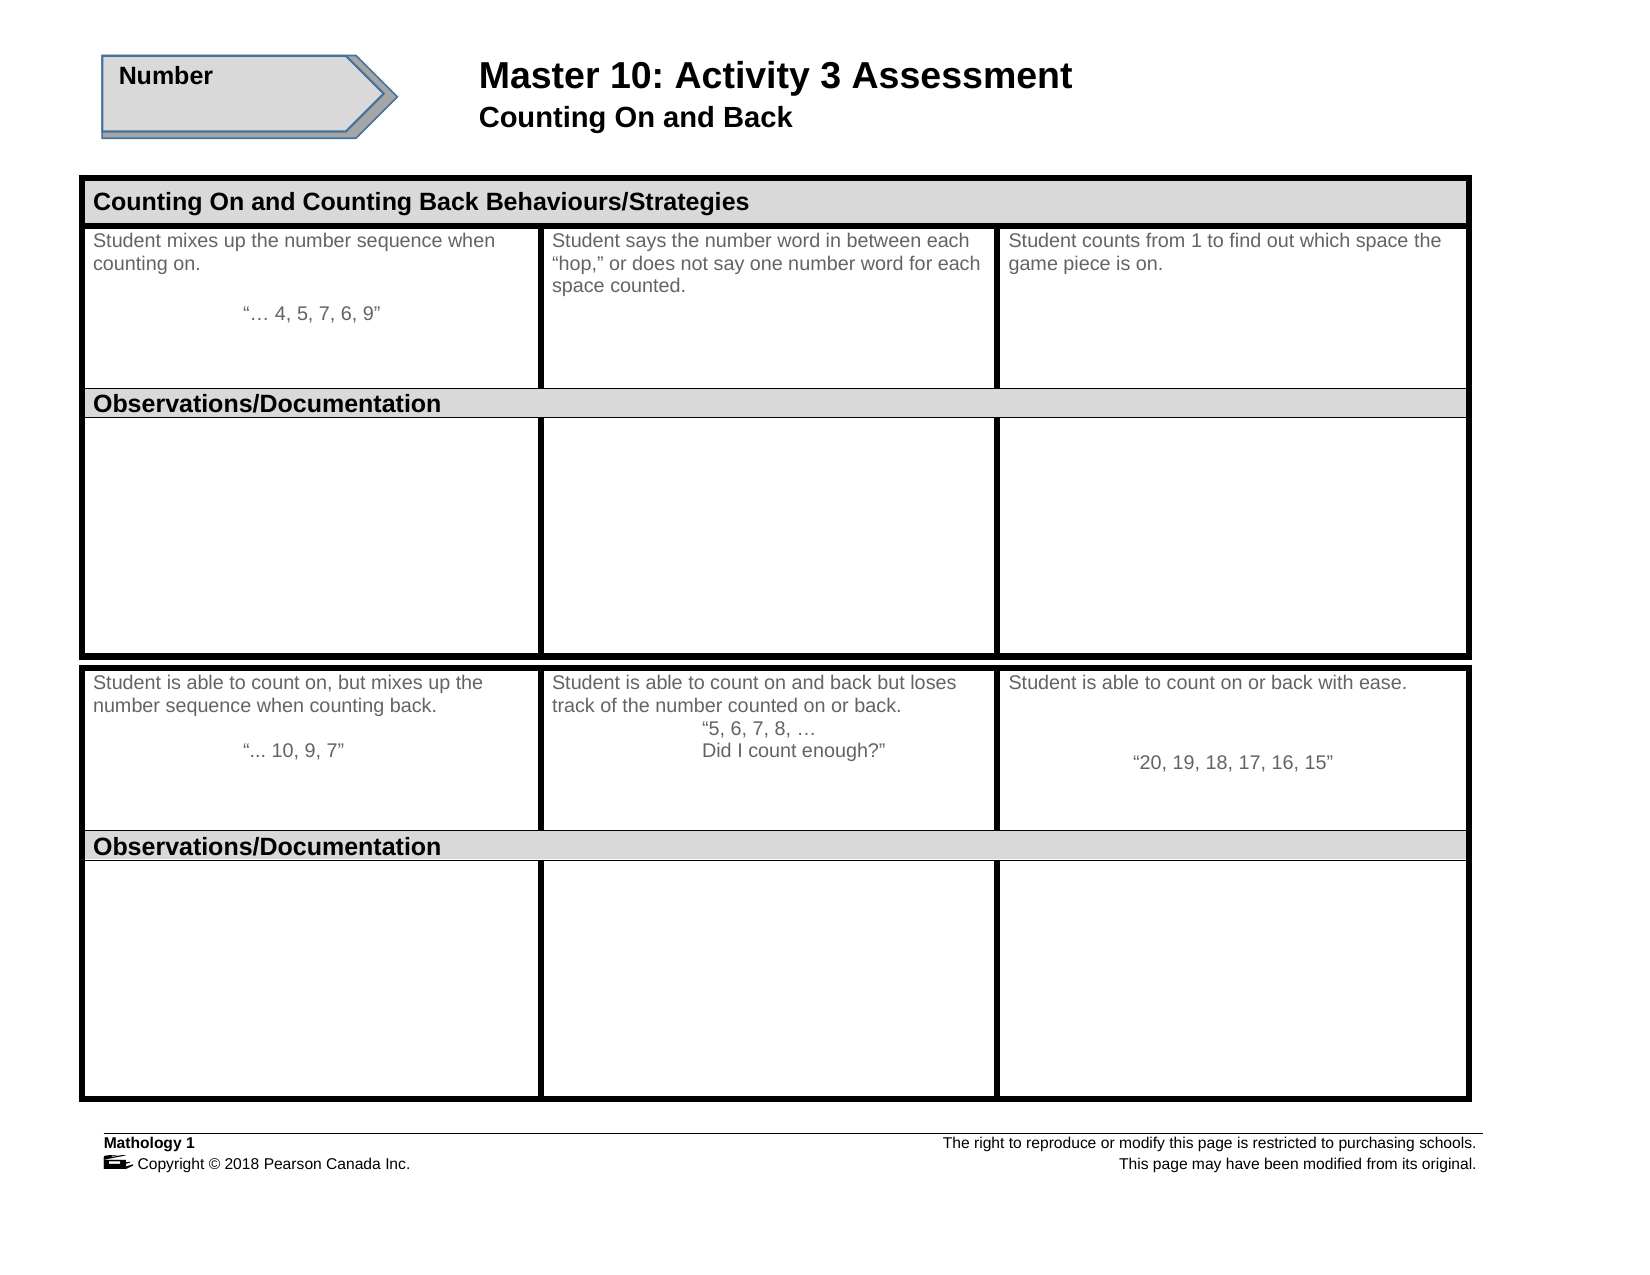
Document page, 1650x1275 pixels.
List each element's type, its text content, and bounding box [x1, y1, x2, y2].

table_cell Observations/Documentation [85, 389, 1466, 417]
table_cell [1000, 861, 1466, 1096]
table_cell [544, 861, 994, 1096]
table_cell [85, 861, 538, 1096]
table_cell Student is able to count on or back with ease. “20, 19, 18, 17, 16, 15” [1000, 671, 1466, 830]
table_cell Student is able to count on, but mixes up the number sequence when counting back. “... 10, 9, 7” [85, 671, 538, 830]
table_cell [544, 418, 994, 653]
table_cell [541, 660, 997, 665]
table_cell [1000, 418, 1466, 653]
table_cell [85, 418, 538, 653]
table_cell Student mixes up the number sequence when counting on. “… 4, 5, 7, 6, 9” [85, 229, 538, 388]
picture [103, 1155, 134, 1169]
table_cell Student says the number word in between each “hop,” or does not say one number word for each space counted. [544, 229, 994, 388]
table_header Counting On and Counting Back Behaviours/Strategies [85, 181, 1466, 223]
table_cell Observations/Documentation [85, 831, 1466, 859]
table_cell [82, 660, 541, 665]
table_cell [997, 660, 1469, 665]
table_cell Student is able to count on and back but loses track of the number counted on or back. “5, 6, 7, 8, … Did I count enough?” [544, 671, 994, 830]
table_cell Student counts from 1 to find out which space the game piece is on. [1000, 229, 1466, 388]
